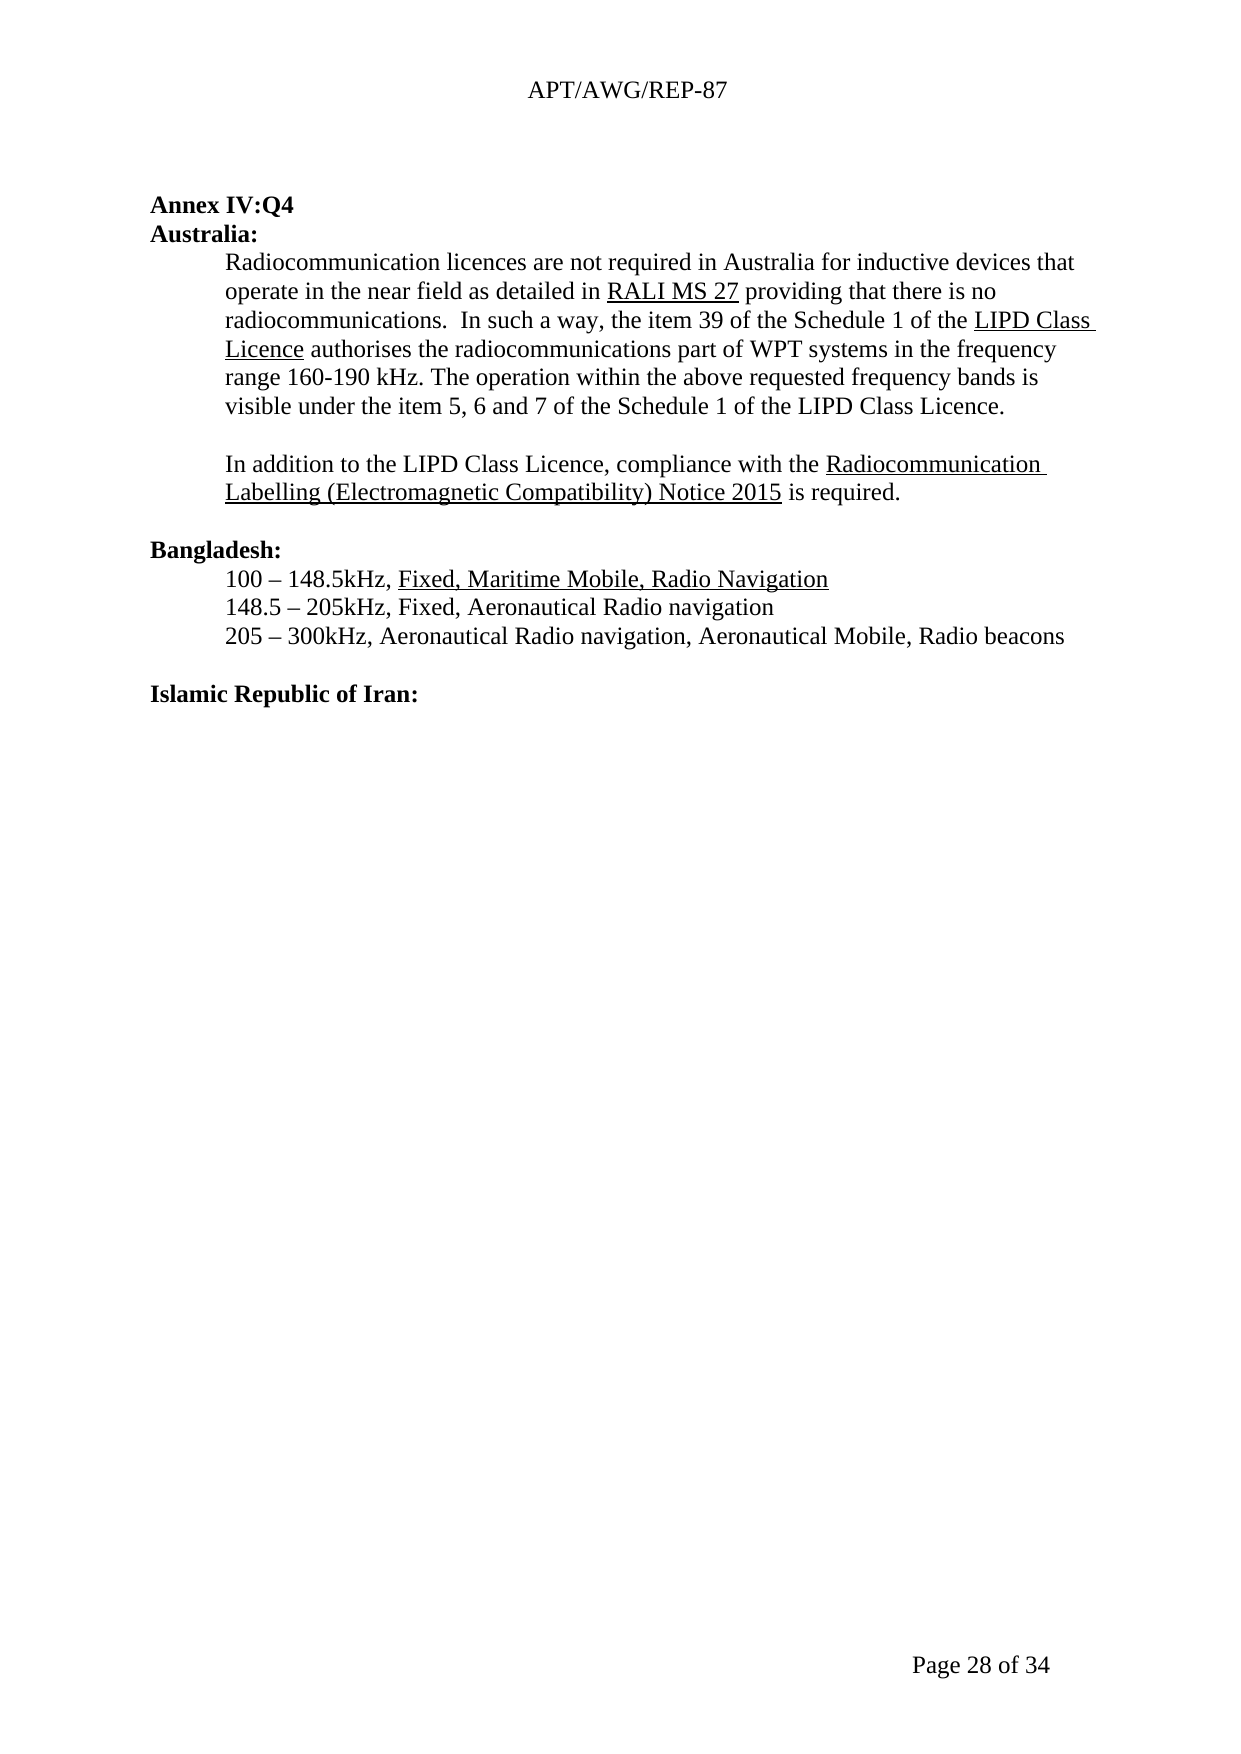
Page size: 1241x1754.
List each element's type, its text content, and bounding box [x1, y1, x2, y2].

text 148.5 – 205kHz, Fixed, Aeronautical Radio navigation [225, 592, 1105, 621]
text Bangladesh: [150, 535, 1105, 564]
text Australia: [150, 219, 1105, 247]
text Islamic Republic of Iran: [150, 679, 1105, 707]
text 205 – 300kHz, Aeronautical Radio navigation, Aeronautical Mobile, Radio beacons [225, 621, 1105, 650]
text 100 – 148.5kHz, Fixed, Maritime Mobile, Radio Navigation [225, 564, 1105, 592]
text In addition to the LIPD Class Licence, compliance with the Radiocommunication Labelling (Electromagnetic Compatibility) Notice 2015 is required. [225, 449, 1105, 506]
text Radiocommunication licences are not required in Australia for inductive devices that operate in the near field as detailed in RALI MS 27 providing that there is no radiocommunications. In such a way, the item 39 of the Schedule 1 of the LIPD Class Licence authorises the radiocommunications part of WPT systems in the frequency range 160-190 kHz. The operation within the above requested frequency bands is visible under the item 5, 6 and 7 of the Schedule 1 of the LIPD Class Licence. [225, 247, 1105, 420]
text Annex IV:Q4 [150, 190, 1105, 219]
